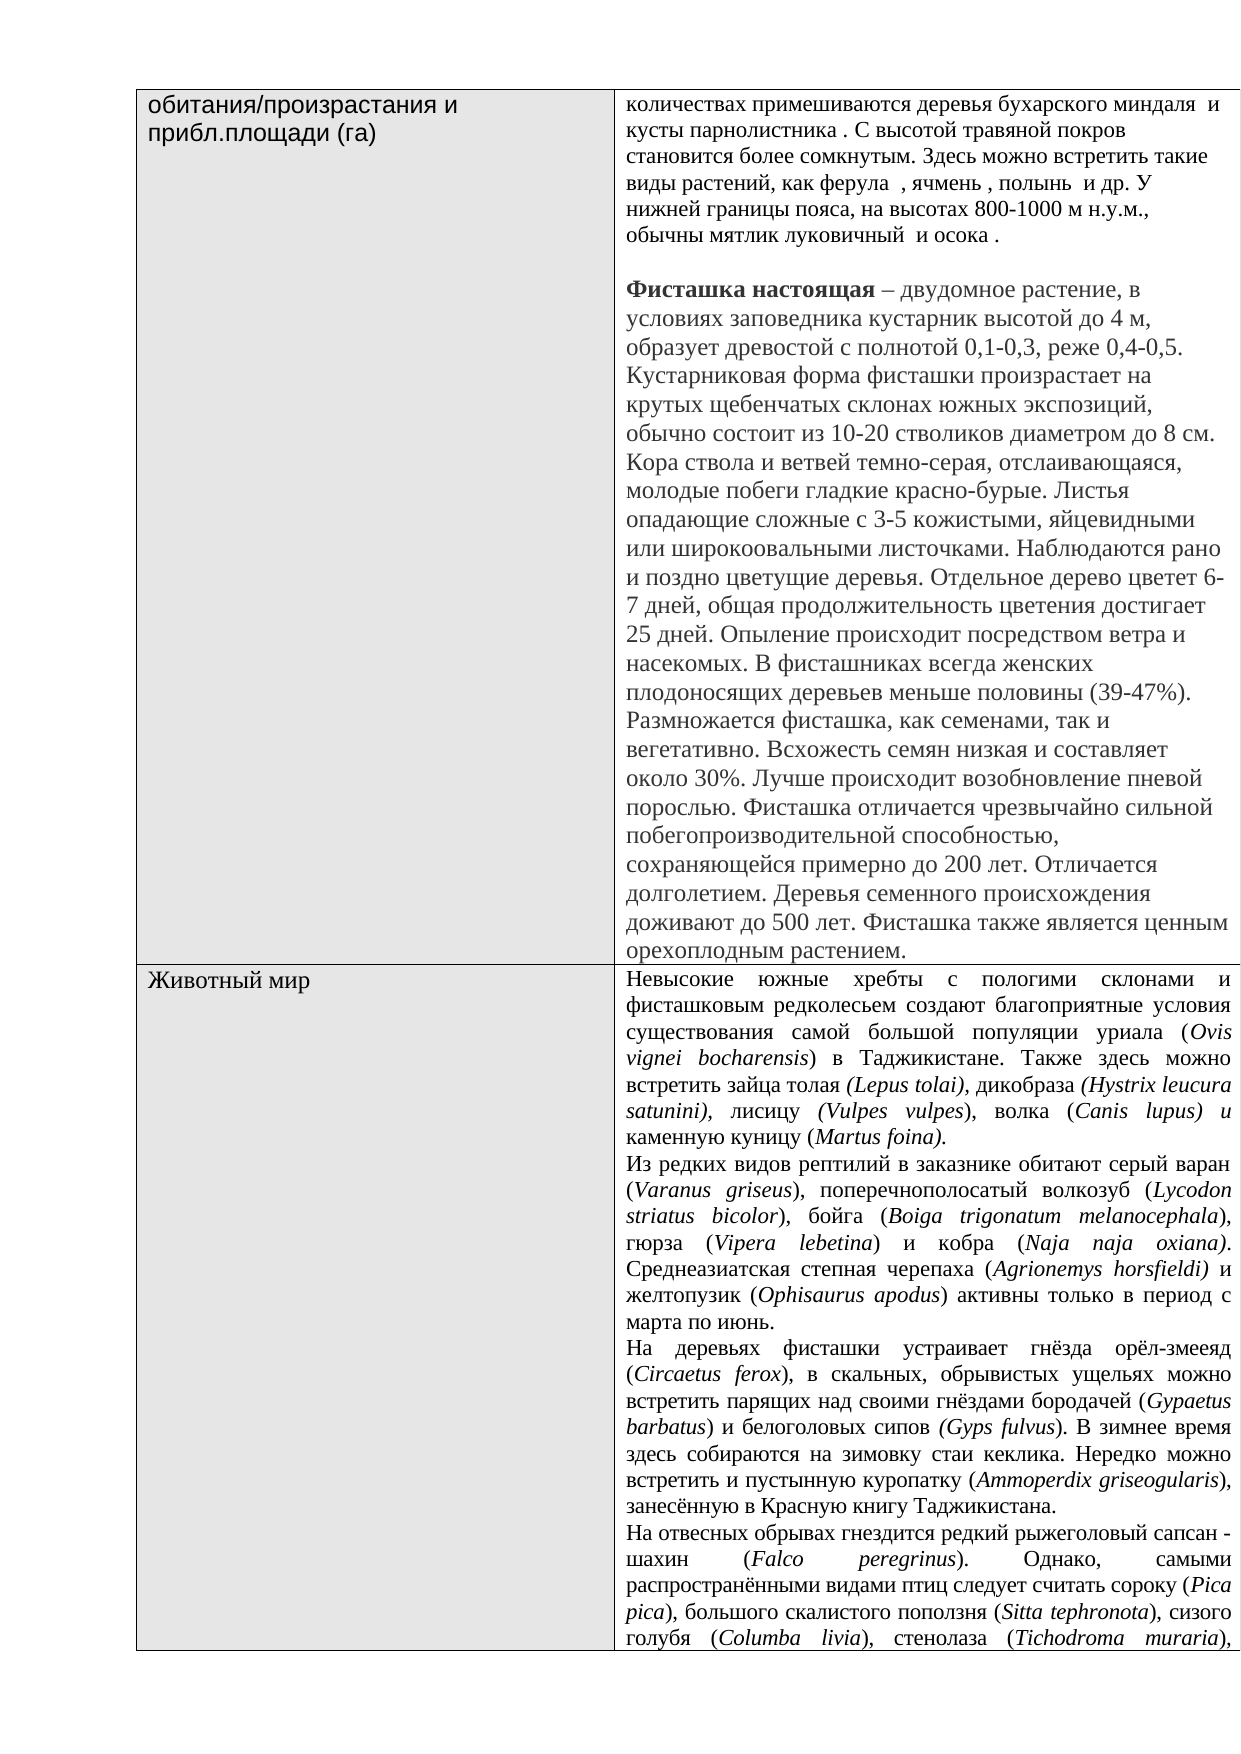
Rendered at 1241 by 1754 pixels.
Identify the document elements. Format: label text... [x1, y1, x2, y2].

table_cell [615, 965, 1240, 1650]
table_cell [615, 90, 1240, 964]
table_cell Животный мир [137, 965, 614, 1650]
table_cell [137, 90, 614, 964]
